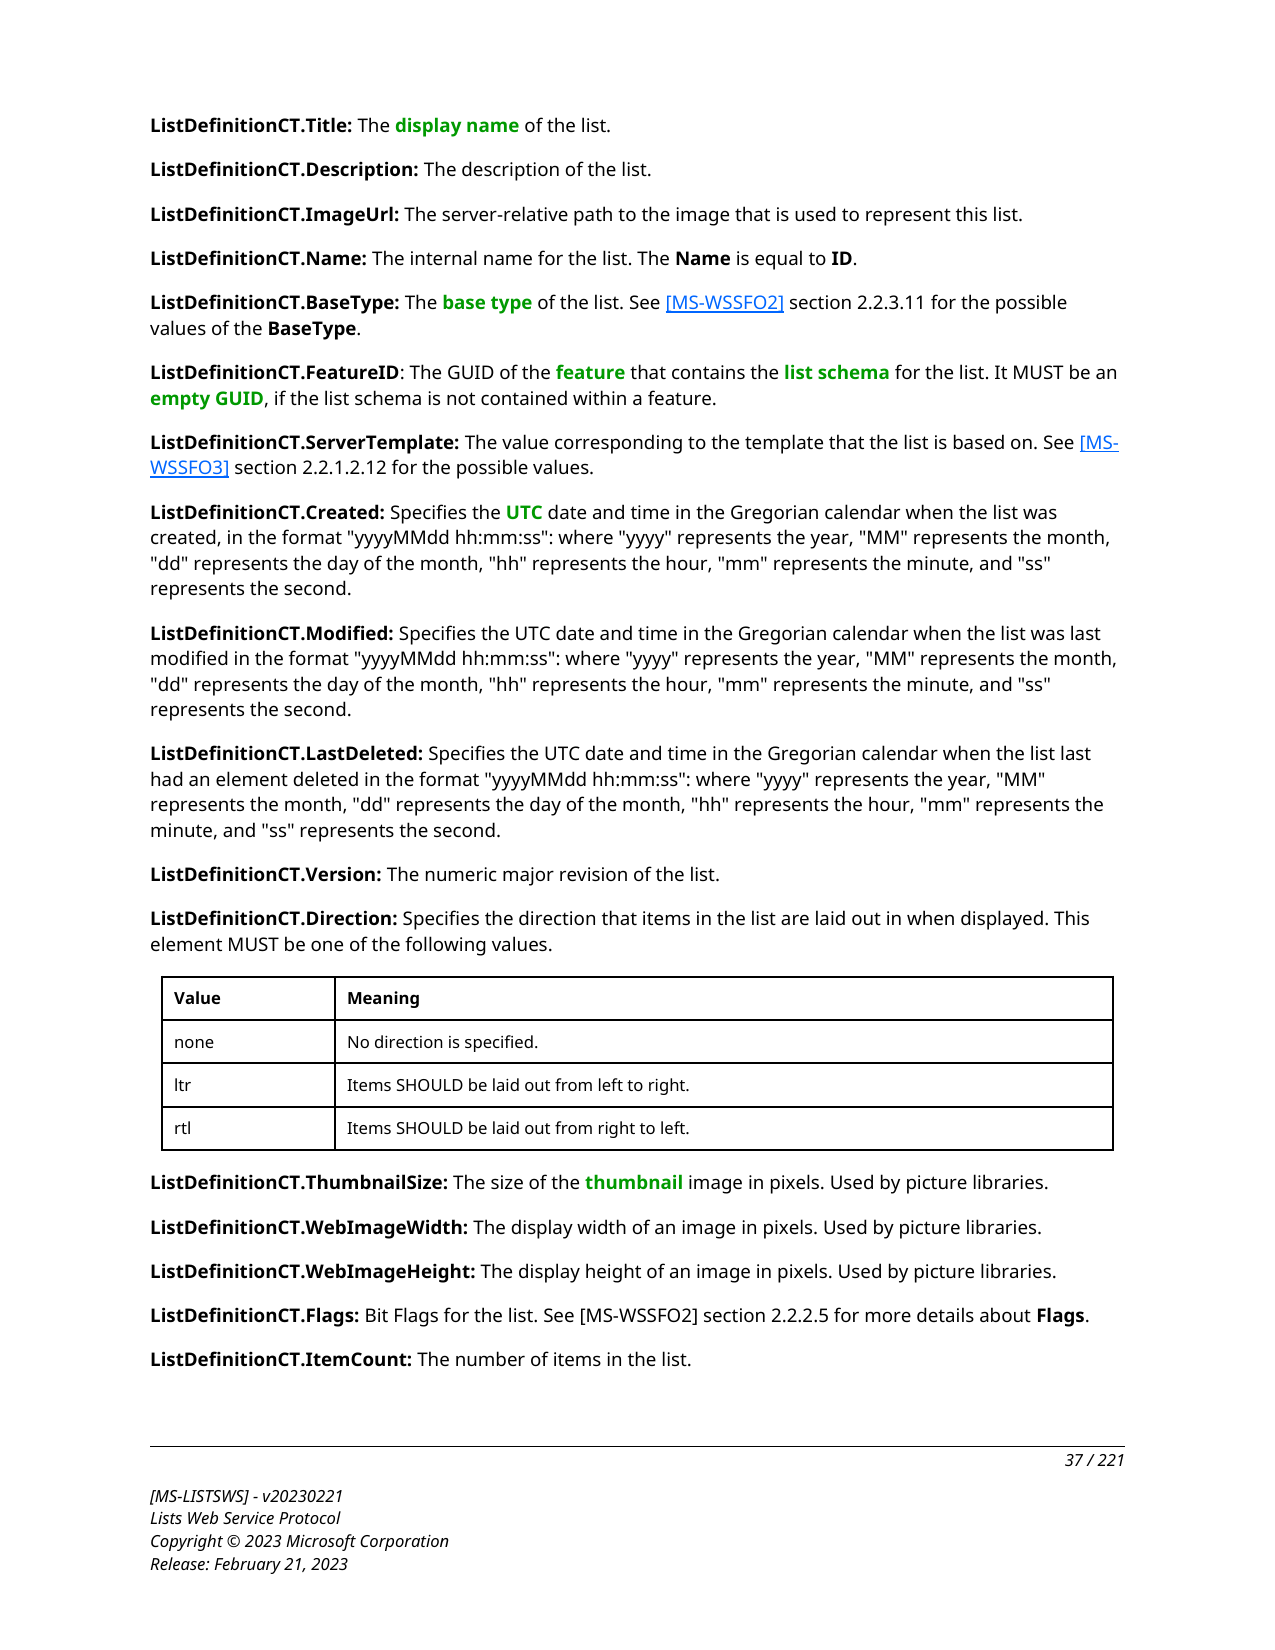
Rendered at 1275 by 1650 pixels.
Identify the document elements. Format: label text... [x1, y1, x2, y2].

text ListDefinitionCT.ImageUrl: The server-relative path to the image that is used to represent this list. [150, 201, 1125, 227]
text ListDefinitionCT.WebImageHeight: The display height of an image in pixels. Used by picture libraries. [150, 1258, 1125, 1284]
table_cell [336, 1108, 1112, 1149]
text ListDefinitionCT.Created: Specifies the UTC date and time in the Gregorian calendar when the list was created, in the format "yyyyMMdd hh:mm:ss": where "yyyy" represents the year, "MM" represents the month, "dd" represents the day of the month, "hh" represents the hour, "mm" represents the minute, and "ss" represents the second. [150, 499, 1125, 601]
text ListDefinitionCT.Title: The display name of the list. [150, 112, 1125, 138]
text ListDefinitionCT.Direction: Specifies the direction that items in the list are laid out in when displayed. This element MUST be one of the following values. [150, 906, 1125, 957]
text ListDefinitionCT.LastDeleted: Specifies the UTC date and time in the Gregorian calendar when the list last had an element deleted in the format "yyyyMMdd hh:mm:ss": where "yyyy" represents the year, "MM" represents the month, "dd" represents the day of the month, "hh" represents the hour, "mm" represents the minute, and "ss" represents the second. [150, 741, 1125, 843]
text ListDefinitionCT.WebImageWidth: The display width of an image in pixels. Used by picture libraries. [150, 1214, 1125, 1239]
text ListDefinitionCT.FeatureID: The GUID of the feature that contains the list schema for the list. It MUST be an empty GUID, if the list schema is not contained within a feature. [150, 359, 1125, 410]
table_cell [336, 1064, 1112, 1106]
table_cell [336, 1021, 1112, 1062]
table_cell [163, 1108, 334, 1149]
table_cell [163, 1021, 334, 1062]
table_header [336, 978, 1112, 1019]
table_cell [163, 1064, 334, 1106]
text ListDefinitionCT.ThumbnailSize: The size of the thumbnail image in pixels. Used by picture libraries. [150, 1170, 1125, 1195]
text ListDefinitionCT.Version: The numeric major revision of the list. [150, 861, 1125, 887]
text ListDefinitionCT.BaseType: The base type of the list. See [MS-WSSFO2] section 2.2.3.11 for the possible values of the BaseType. [150, 289, 1125, 341]
text ListDefinitionCT.ItemCount: The number of items in the list. [150, 1347, 1125, 1372]
text ListDefinitionCT.Name: The internal name for the list. The Name is equal to ID. [150, 245, 1125, 271]
text ListDefinitionCT.Description: The description of the list. [150, 157, 1125, 182]
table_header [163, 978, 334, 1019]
text ListDefinitionCT.ServerTemplate: The value corresponding to the template that the list is based on. See [MS-WSSFO3] section 2.2.1.2.12 for the possible values. [150, 429, 1125, 480]
text ListDefinitionCT.Modified: Specifies the UTC date and time in the Gregorian calendar when the list was last modified in the format "yyyyMMdd hh:mm:ss": where "yyyy" represents the year, "MM" represents the month, "dd" represents the day of the month, "hh" represents the hour, "mm" represents the minute, and "ss" represents the second. [150, 620, 1125, 722]
text ListDefinitionCT.Flags: Bit Flags for the list. See [MS-WSSFO2] section 2.2.2.5 for more details about Flags. [150, 1302, 1125, 1328]
